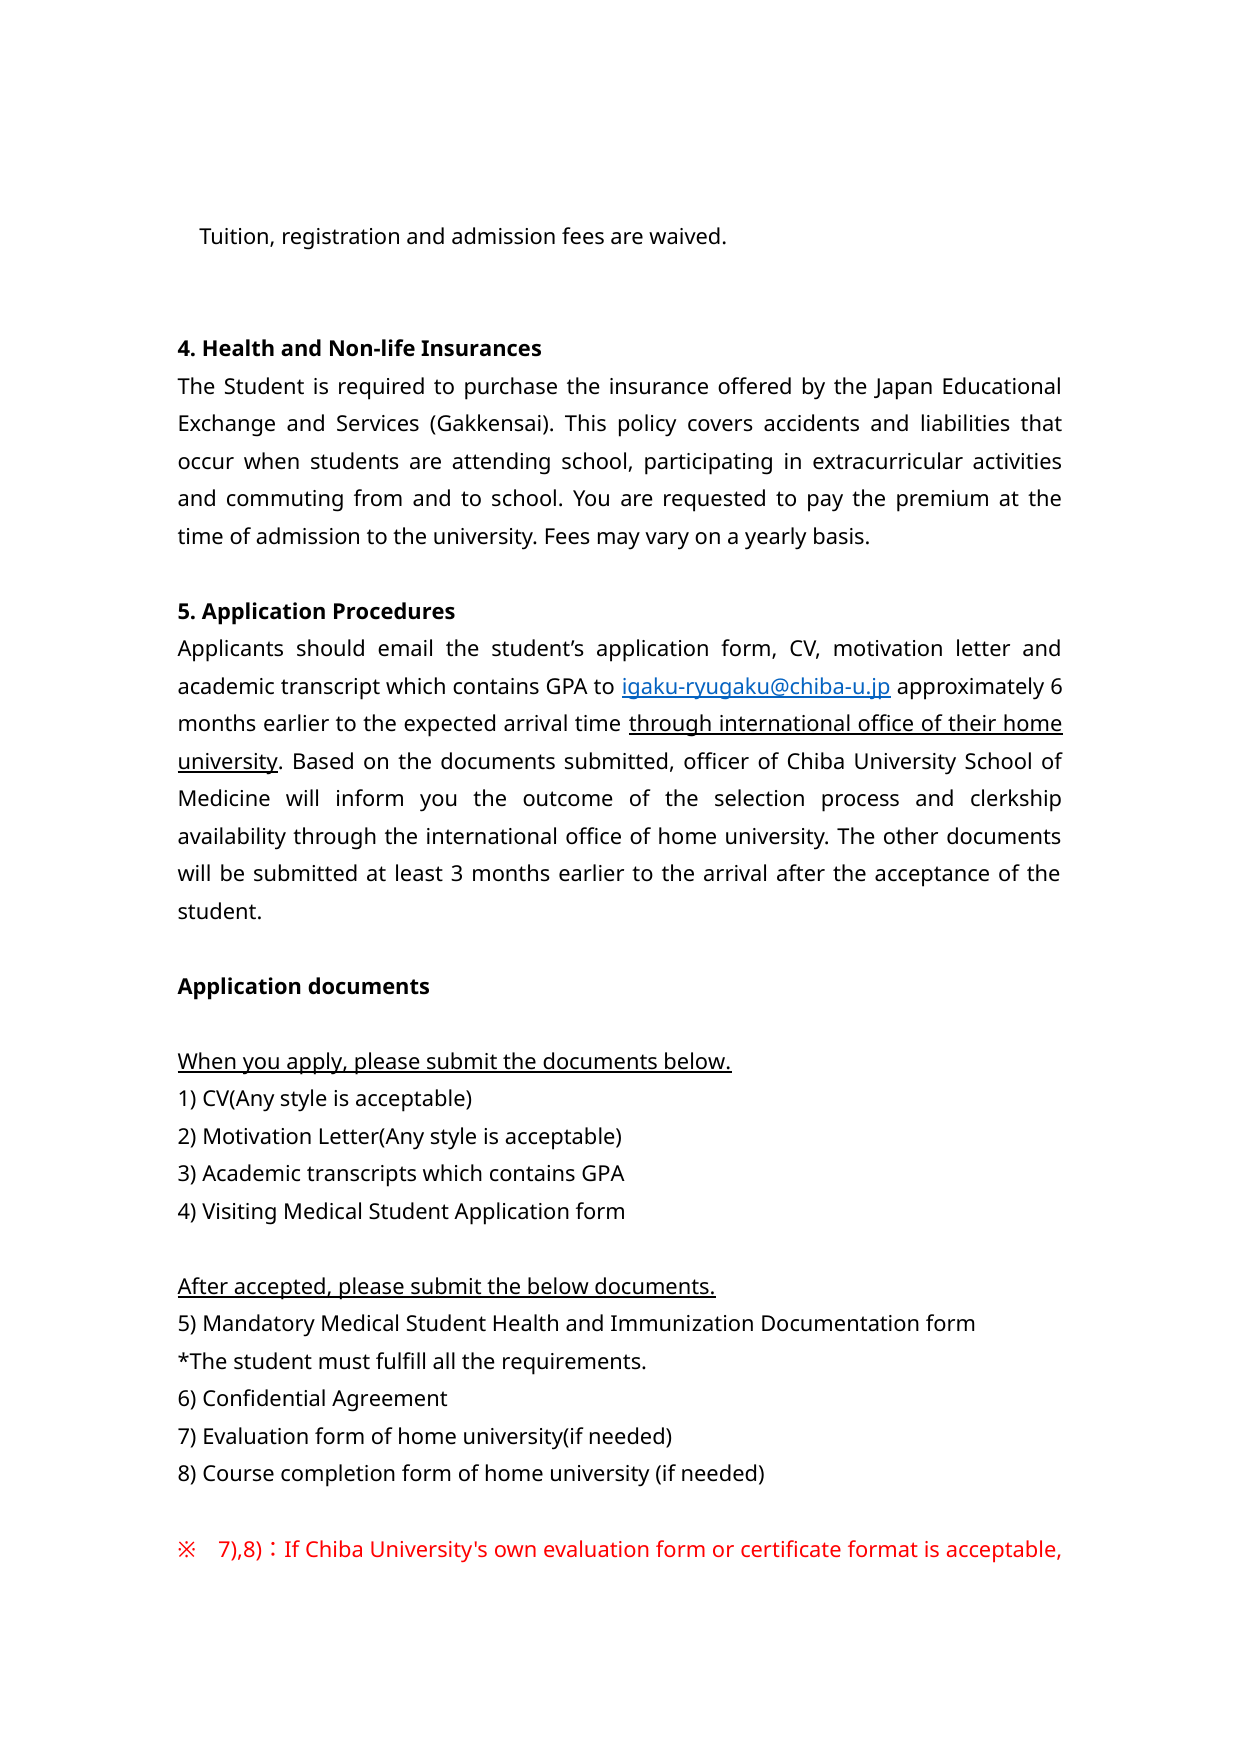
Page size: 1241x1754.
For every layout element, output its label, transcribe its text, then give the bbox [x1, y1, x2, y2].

text 6) Confidential Agreement [177, 1379, 1063, 1417]
text 8) Course completion form of home university (if needed) [177, 1454, 1063, 1492]
text 2) Motivation Letter(Any style is acceptable) [177, 1117, 1063, 1154]
text 3) Academic transcripts which contains GPA [177, 1154, 1063, 1192]
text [177, 1529, 1063, 1567]
text 5) Mandatory Medical Student Health and Immunization Documentation form [177, 1304, 1063, 1342]
text Application documents [177, 967, 1063, 1004]
text 4) Visiting Medical Student Application form [177, 1192, 1063, 1229]
text 5. Application Procedures [177, 592, 1063, 629]
text 1) CV(Any style is acceptable) [177, 1079, 1063, 1117]
text 7) Evaluation form of home university(if needed) [177, 1417, 1063, 1454]
text *The student must fulfill all the requirements. [177, 1342, 1063, 1379]
text The Student is required to purchase the insurance offered by the Japan Educational Exchange and Services (Gakkensai). This policy covers accidents and liabilities that occur when students are attending school, participating in extracurricular activities and commuting from and to school. You are requested to pay the premium at the time of admission to the university. Fees may vary on a yearly basis. [177, 367, 1063, 554]
text When you apply, please submit the documents below. [177, 1042, 1063, 1079]
text Applicants should email the student’s application form, CV, motivation letter and academic transcript which contains GPA to igaku-ryugaku@chiba-u.jp approximately 6 months earlier to the expected arrival time through international office of their home university. Based on the documents submitted, officer of Chiba University School of Medicine will inform you the outcome of the selection process and clerkship availability through the international office of home university. The other documents will be submitted at least 3 months earlier to the arrival after the acceptance of the student. [177, 629, 1063, 929]
text After accepted, please submit the below documents. [177, 1267, 1063, 1304]
text 4. Health and Non-life Insurances [177, 329, 1063, 367]
text Tuition, registration and admission fees are waived. [177, 217, 1063, 254]
